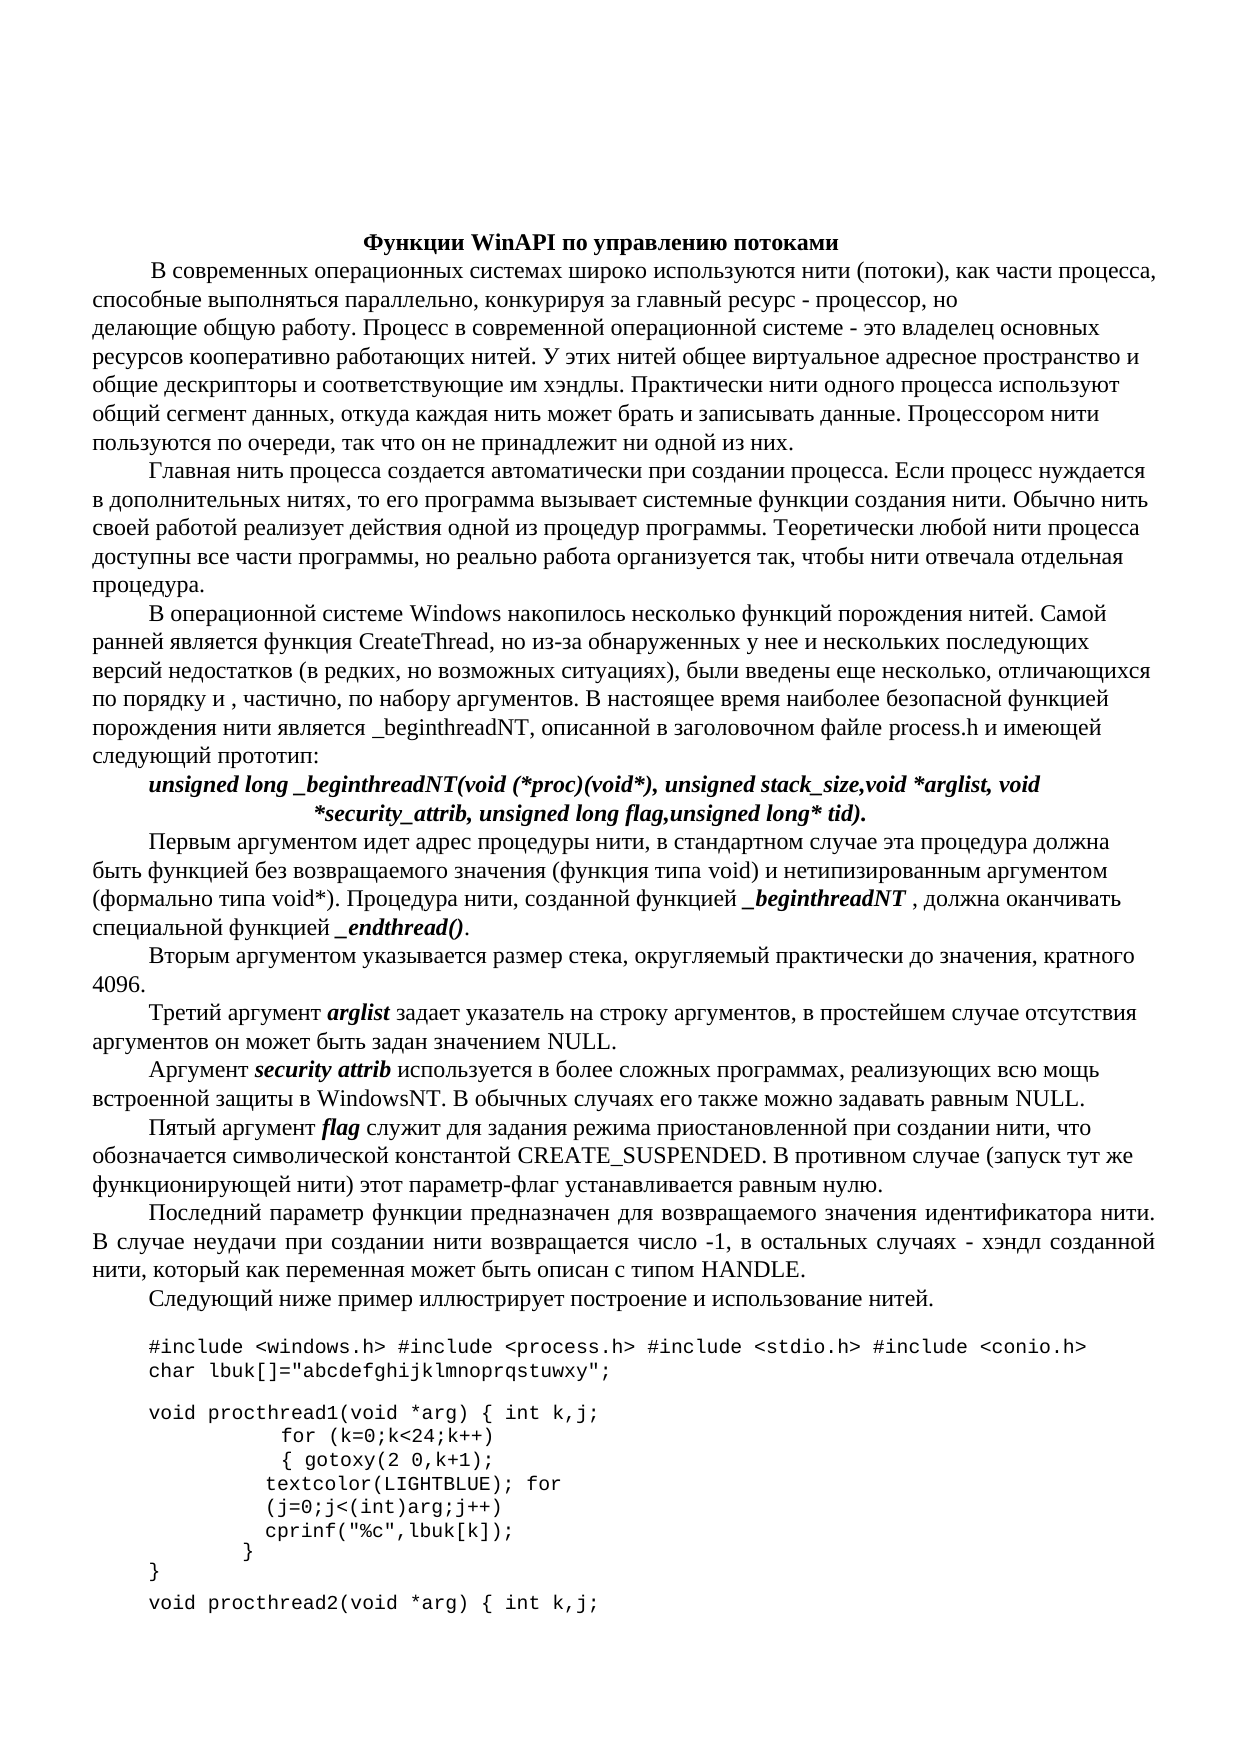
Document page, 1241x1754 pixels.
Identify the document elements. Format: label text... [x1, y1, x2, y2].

text Главная нить процесса создается автоматически при создании процесса. Если процесс нуждается в дополнительных нитях, то его программа вызывает системные функции создания нити. Обычно нить своей работой реализует действия одной из процедур программы. Теоретически любой нити процесса доступны все части программы, но реально работа организуется так, чтобы нити отвечала отдельная процедура. [92, 456, 1157, 598]
text Следующий ниже пример иллюстрирует построение и использование нитей. [148, 1283, 1190, 1312]
text Аргумент security attrib используется в более сложных программах, реализующих всю мощь встроенной защиты в WindowsNT. В обычных случаях его также можно задавать равным NULL. [92, 1055, 1157, 1112]
text Функции WinAPI по управлению потоками [363, 227, 1190, 256]
text } [242, 1542, 1190, 1562]
text Третий аргумент arglist задает указатель на строку аргументов, в простейшем случае отсутствия аргументов он может быть задан значением NULL. [92, 998, 1157, 1055]
text Вторым аргументом указывается размер стека, округляемый практически до значения, кратного 4096. [92, 941, 1157, 998]
text unsigned long _beginthreadNT(void (*proc)(void*), unsigned stack_size,void *arglist, void *security_attrib, unsigned long flag,unsigned long* tid). [148, 770, 1157, 827]
text void procthread1(void *arg) { int k,j; [148, 1401, 1157, 1424]
text textcolor(LIGHTBLUE); for (j=0;j<(int)arg;j++) cprinf("%c",lbuk[k]); [265, 1471, 604, 1542]
text В операционной системе Windows накопилось несколько функций порождения нитей. Самой ранней является функция CreateThread, но из-за обнаруженных у нее и нескольких последующих версий недостатков (в редких, но возможных ситуациях), были введены еще несколько, отличающихся по порядку и , частично, по набору аргументов. В настоящее время наиболее безопасной функцией порождения нити является _beginthreadNT, описанной в заголовочном файле process.h и имеющей следующий прототип: [92, 598, 1157, 770]
text void procthread2(void *arg) { int k,j; [148, 1591, 1157, 1614]
text for (k=0;k<24;k++) { gotoxy(2 0,k+1); [242, 1424, 494, 1471]
text Последний параметр функции предназначен для возвращаемого значения идентификатора нити. В случае неудачи при создании нити возвращается число -1, в остальных случаях - хэндл созданной нити, который как переменная может быть описан с типом HANDLE. [92, 1198, 1157, 1283]
text #include <windows.h> #include <process.h> #include <stdio.h> #include <conio.h> [148, 1335, 1157, 1358]
text char lbuk[]="abcdefghijklmnoprqstuwxy"; [148, 1358, 1190, 1382]
text делающие общую работу. Процесс в современной операционной системе - это владелец основных ресурсов кооперативно работающих нитей. У этих нитей общее виртуальное адресное пространство и общие дескрипторы и соответствующие им хэндлы. Практически нити одного процесса используют общий сегмент данных, откуда каждая нить может брать и записывать данные. Процессором нити пользуются по очереди, так что он не принадлежит ни одной из них. [92, 313, 1157, 456]
text В современных операционных системах широко используются нити (потоки), как части процесса, способные выполняться параллельно, конкурируя за главный ресурс - процессор, но [92, 256, 1186, 313]
text Пятый аргумент flag служит для задания режима приостановленной при создании нити, что обозначается символической константой CREATE_SUSPENDED. В противном случае (запуск тут же функционирующей нити) этот параметр-флаг устанавливается равным нулю. [92, 1112, 1157, 1198]
text Первым аргументом идет адрес процедуры нити, в стандартном случае эта процедура должна быть функцией без возвращаемого значения (функция типа void) и нетипизированным аргументом (формально типа void*). Процедура нити, созданной функцией _beginthreadNT , должна оканчивать специальной функцией _endthread(). [92, 827, 1157, 941]
text } [148, 1562, 1190, 1581]
